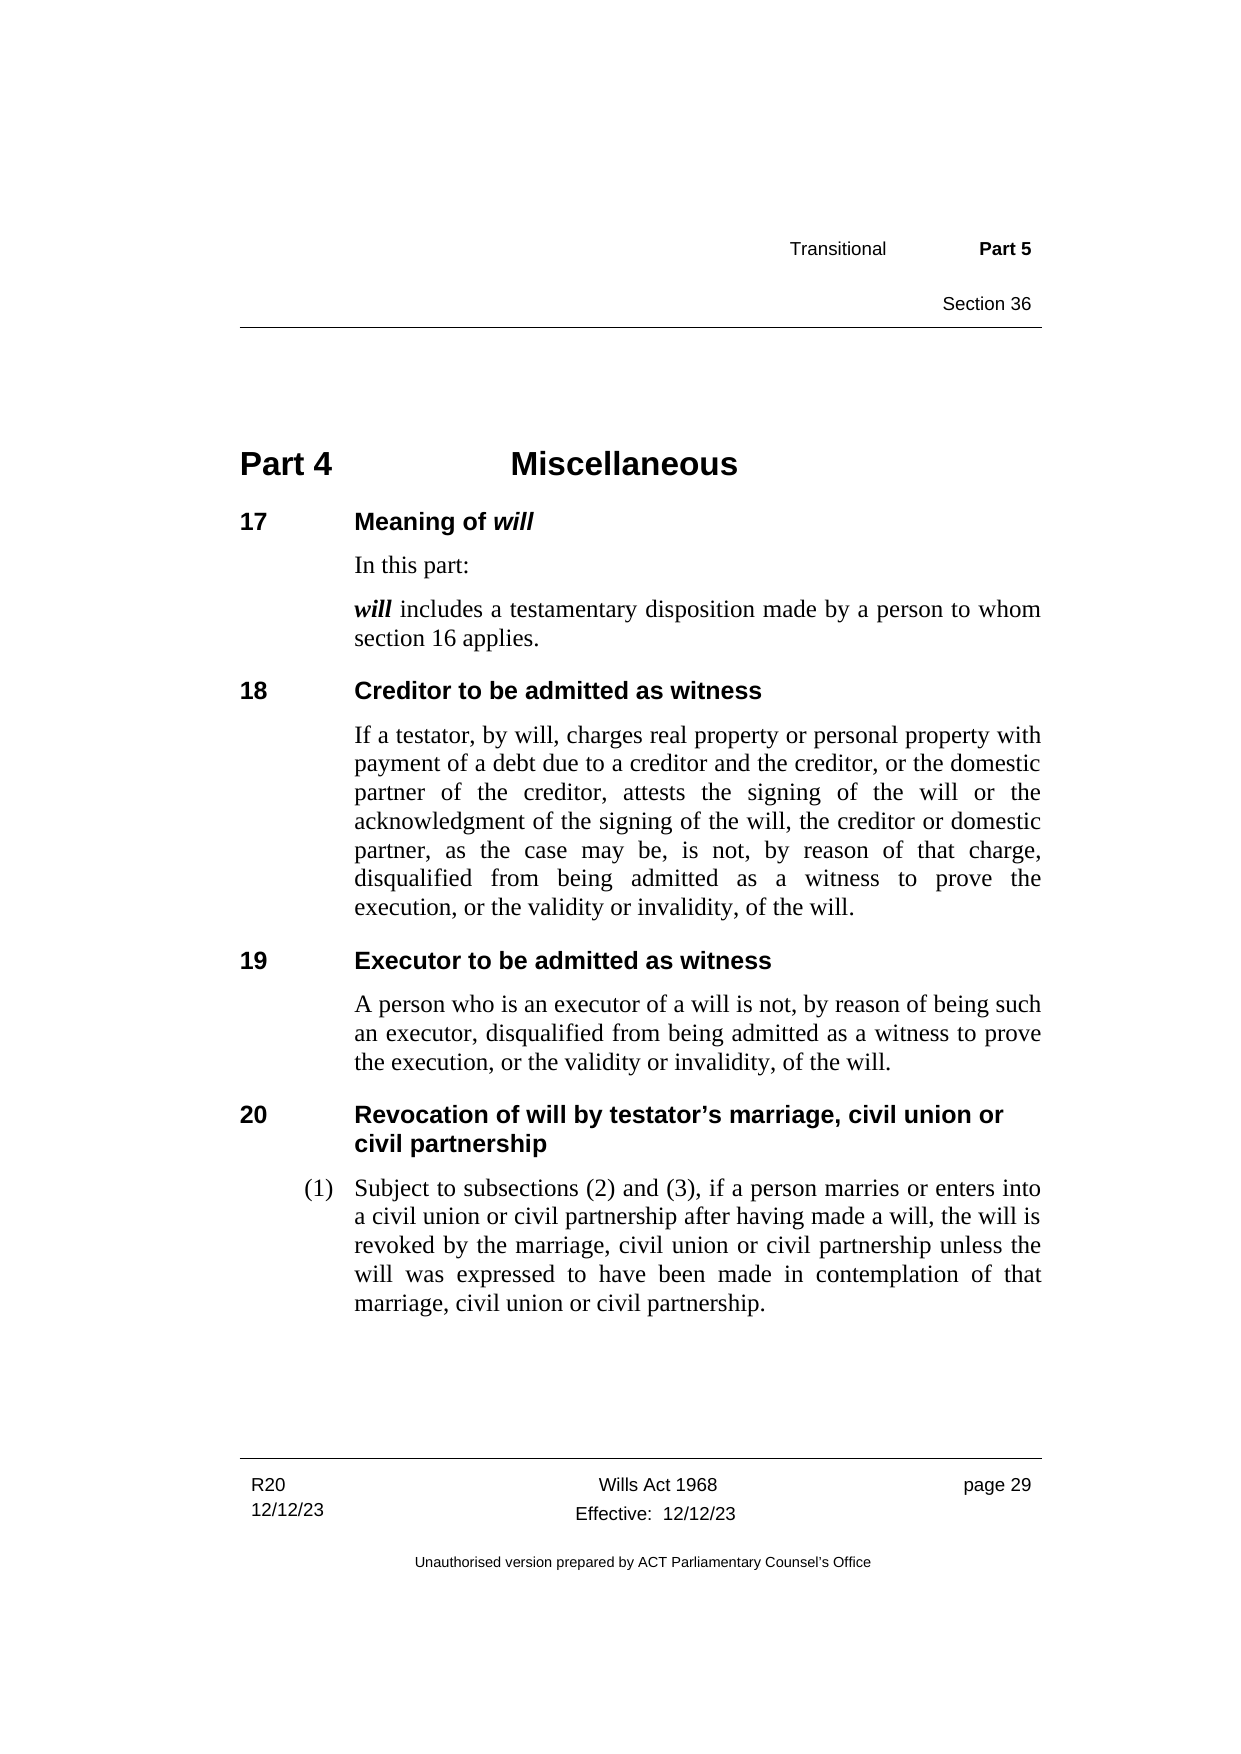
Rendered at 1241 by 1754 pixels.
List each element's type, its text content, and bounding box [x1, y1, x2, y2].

text If a testator, by will, charges real property or personal property with payment of a debt due to a creditor and the creditor, or the domestic partner of the creditor, attests the signing of the will or the acknowledgment of the signing of the will, the creditor or domestic partner, as the case may be, is not, by reason of that charge, disqualified from being admitted as a witness to prove the execution, or the validity or invalidity, of the will. [354, 720, 1042, 921]
text 18 Creditor to be admitted as witness [239, 676, 1042, 705]
text will includes a testamentary disposition made by a person to whom section 16 applies. [354, 594, 1042, 651]
text 19 Executor to be admitted as witness [239, 946, 1042, 975]
text A person who is an executor of a will is not, by reason of being such an executor, disqualified from being admitted as a witness to prove the execution, or the validity or invalidity, of the will. [354, 989, 1042, 1076]
text 17 Meaning of will [239, 507, 1042, 536]
text Part 4 Miscellaneous [239, 444, 1042, 482]
text 20 Revocation of will by testator’s marriage, civil union or civil partnership [239, 1101, 1042, 1158]
text In this part: [354, 551, 1042, 579]
text (1) Subject to subsections (2) and (3), if a person marries or enters into a civil union or civil partnership after having made a will, the will is revoked by the marriage, civil union or civil partnership unless the will was expressed to have been made in contemplation of that marriage, civil union or civil partnership. [239, 1173, 1042, 1316]
